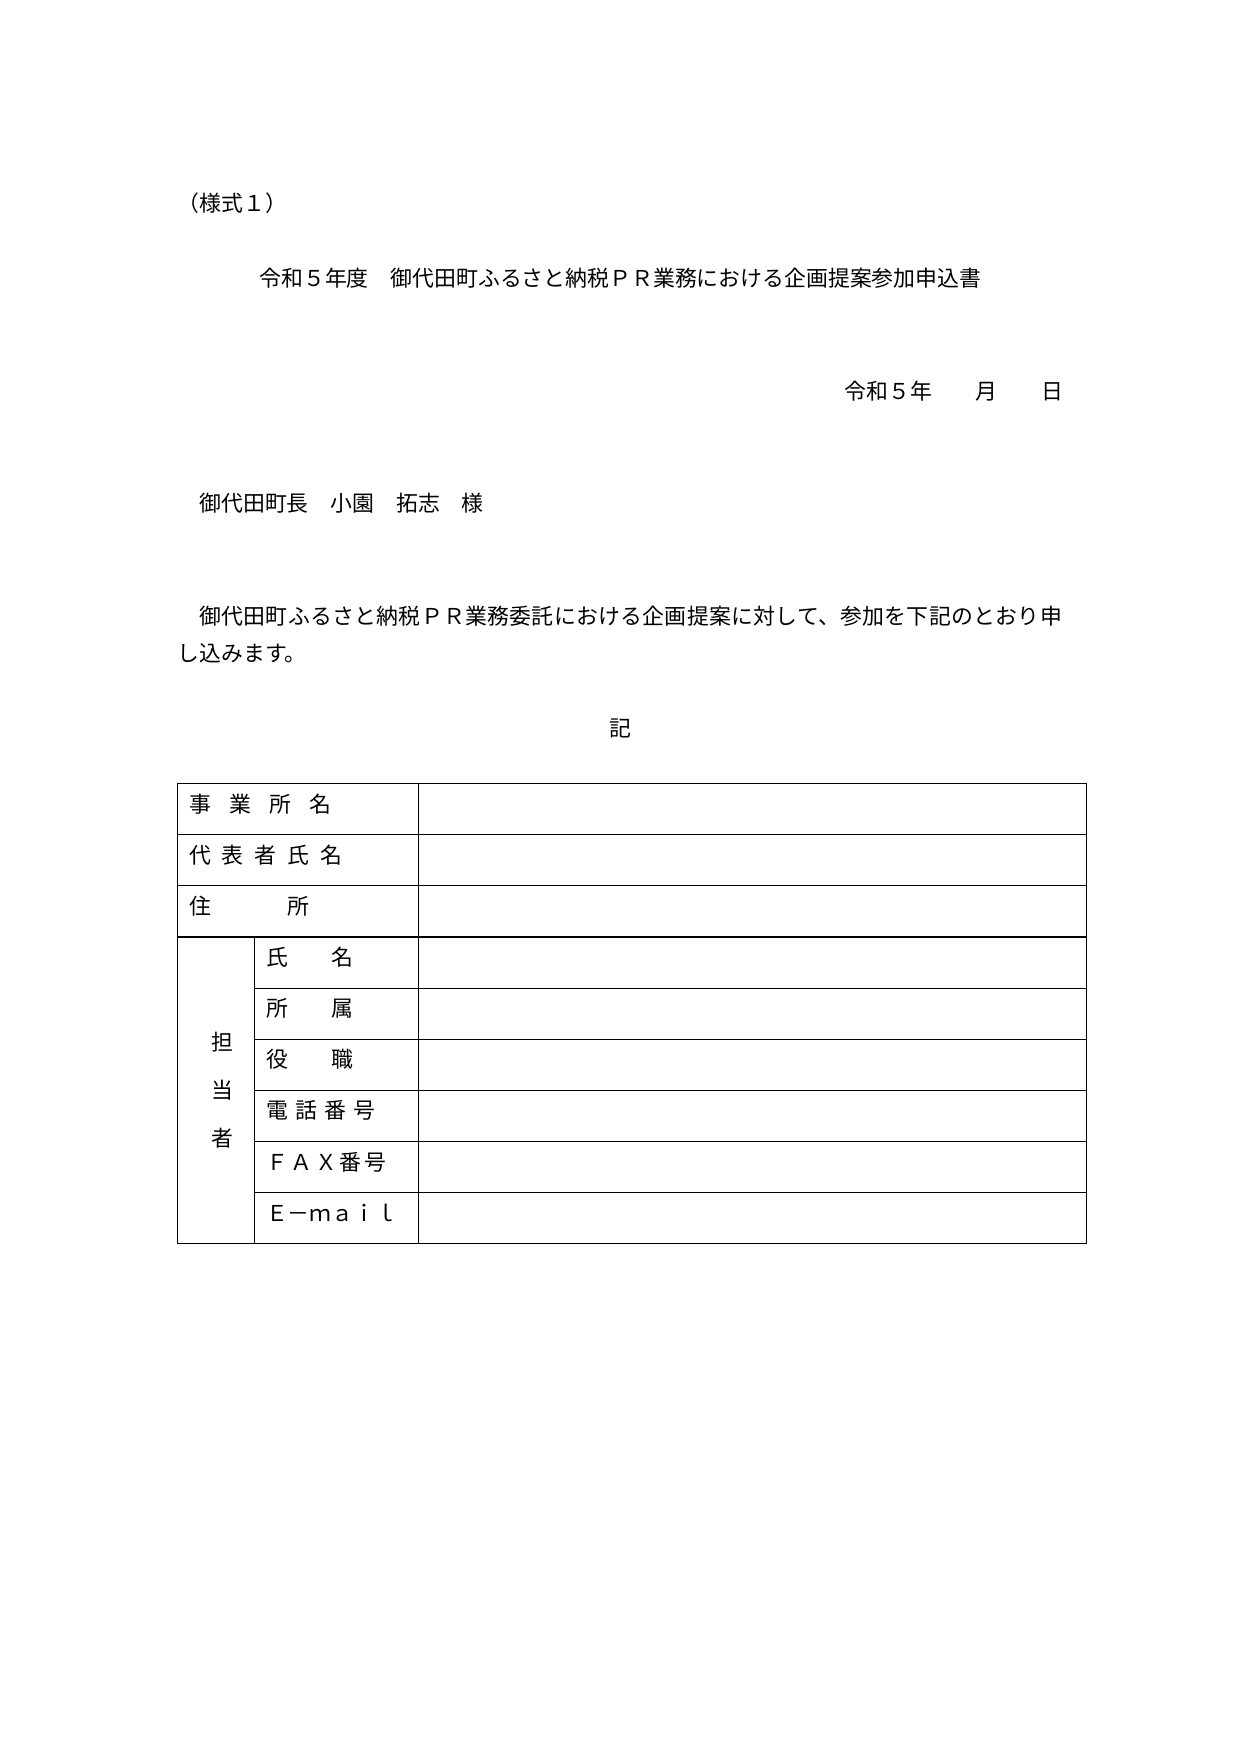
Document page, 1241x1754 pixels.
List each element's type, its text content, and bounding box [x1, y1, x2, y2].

table_cell 氏名 [255, 938, 418, 987]
table_cell [419, 886, 1086, 936]
table_cell 住所 [178, 886, 418, 936]
text 令和５年 月 日 [177, 371, 1063, 408]
table_cell [419, 835, 1086, 885]
table_cell [419, 1193, 1086, 1243]
table_cell 役職 [255, 1040, 418, 1089]
table_cell [419, 1142, 1086, 1192]
text 令和５年度 御代田町ふるさと納税ＰＲ業務における企画提案参加申込書 [177, 258, 1063, 296]
table_cell 担当者 [178, 938, 254, 1243]
table_cell [419, 1091, 1086, 1141]
table_cell [419, 989, 1086, 1038]
table_cell 電話番号 [255, 1091, 418, 1141]
table_header 事業所名 [178, 784, 418, 834]
table_cell Ｅ－ｍａｉｌ [255, 1193, 418, 1243]
text 御代田町ふるさと納税ＰＲ業務委託における企画提案に対して、参加を下記のとおり申し込みます。 [177, 596, 1063, 671]
text 御代田町長 小園 拓志 様 [177, 483, 1063, 521]
table_cell [419, 938, 1086, 987]
table_cell [419, 1040, 1086, 1089]
table_cell 所属 [255, 989, 418, 1038]
table_header [419, 784, 1086, 834]
table_cell 代表者氏名 [178, 835, 418, 885]
text （様式１） [177, 183, 1063, 221]
text 記 [177, 708, 1063, 746]
table_cell ＦＡＸ番号 [255, 1142, 418, 1192]
